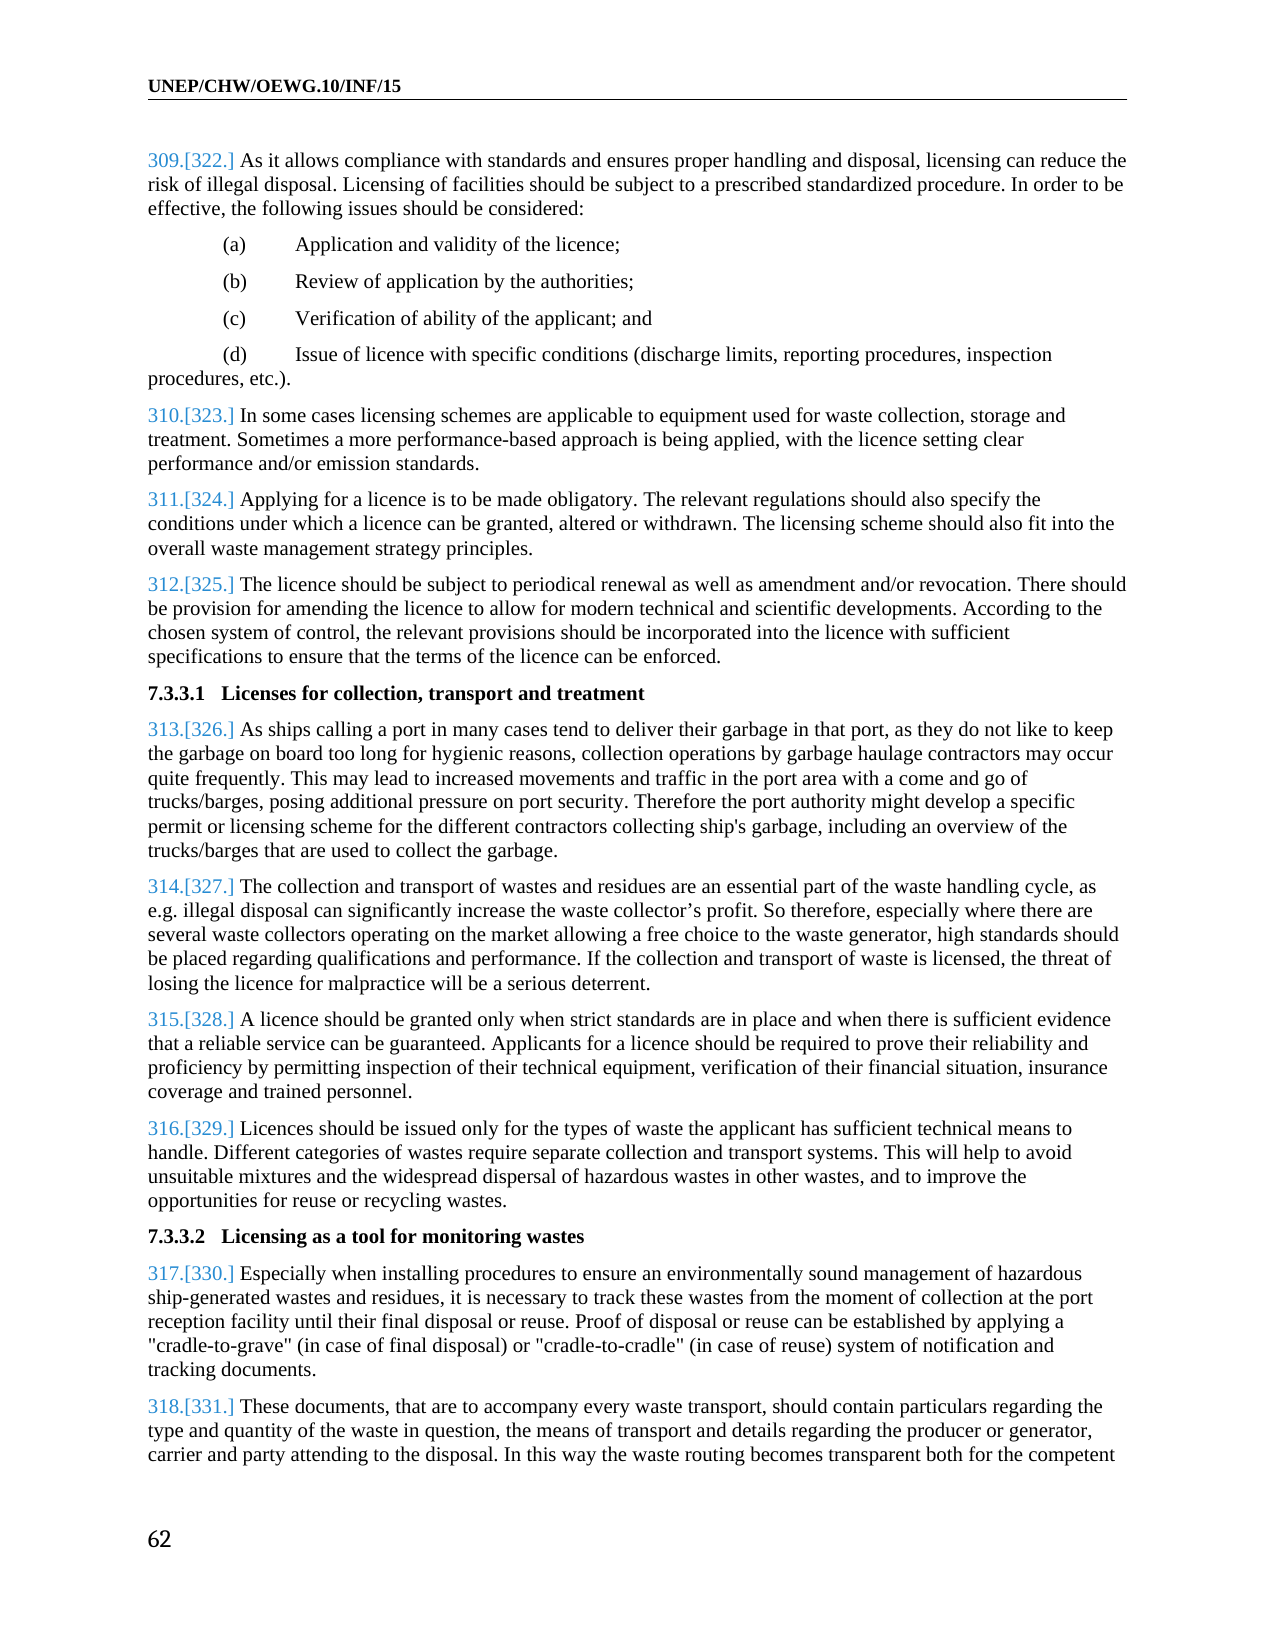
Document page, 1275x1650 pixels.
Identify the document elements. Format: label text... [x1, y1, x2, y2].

list Application and validity of the licence; [148, 232, 1127, 256]
text The collection and transport of wastes and residues are an essential part of the waste handling cycle, as e.g. illegal disposal can significantly increase the waste collector’s profit. So therefore, especially where there are several waste collectors operating on the market allowing a free choice to the waste generator, high standards should be placed regarding qualifications and performance. If the collection and transport of waste is licensed, the threat of losing the licence for malpractice will be a serious deterrent. [148, 874, 1127, 994]
subtitle 7.3.3.1 Licenses for collection, transport and treatment [148, 681, 1127, 705]
list Issue of licence with specific conditions (discharge limits, reporting procedures, inspection procedures, etc.). [148, 342, 1127, 390]
text As ships calling a port in many cases tend to deliver their garbage in that port, as they do not like to keep the garbage on board too long for hygienic reasons, collection operations by garbage haulage contractors may occur quite frequently. This may lead to increased movements and traffic in the port area with a come and go of trucks/barges, posing additional pressure on port security. Therefore the port authority might develop a specific permit or licensing scheme for the different contractors collecting ship's garbage, including an overview of the trucks/barges that are used to collect the garbage. [148, 717, 1127, 862]
text Licences should be issued only for the types of waste the applicant has sufficient technical means to handle. Different categories of wastes require separate collection and transport systems. This will help to avoid unsuitable mixtures and the widespread dispersal of hazardous wastes in other wastes, and to improve the opportunities for reuse or recycling wastes. [148, 1116, 1127, 1212]
text Especially when installing procedures to ensure an environmentally sound management of hazardous ship-generated wastes and residues, it is necessary to track these wastes from the moment of collection at the port reception facility until their final disposal or reuse. Proof of disposal or reuse can be established by applying a "cradle-to-grave" (in case of final disposal) or "cradle-to-cradle" (in case of reuse) system of notification and tracking documents. [148, 1261, 1127, 1381]
text The licence should be subject to periodical renewal as well as amendment and/or revocation. There should be provision for amending the licence to allow for modern technical and scientific developments. According to the chosen system of control, the relevant provisions should be incorporated into the licence with sufficient specifications to ensure that the terms of the licence can be enforced. [148, 572, 1127, 668]
text Applying for a licence is to be made obligatory. The relevant regulations should also specify the conditions under which a licence can be granted, altered or withdrawn. The licensing scheme should also fit into the overall waste management strategy principles. [148, 487, 1127, 559]
text In some cases licensing schemes are applicable to equipment used for waste collection, storage and treatment. Sometimes a more performance-based approach is being applied, with the licence setting clear performance and/or emission standards. [148, 403, 1127, 475]
subtitle 7.3.3.2 Licensing as a tool for monitoring wastes [148, 1224, 1127, 1248]
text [148, 1394, 1127, 1466]
list Review of application by the authorities; [148, 269, 1127, 293]
text As it allows compliance with standards and ensures proper handling and disposal, licensing can reduce the risk of illegal disposal. Licensing of facilities should be subject to a prescribed standardized procedure. In order to be effective, the following issues should be considered: [148, 148, 1127, 220]
list Verification of ability of the applicant; and [148, 305, 1127, 329]
text A licence should be granted only when strict standards are in place and when there is sufficient evidence that a reliable service can be guaranteed. Applicants for a licence should be required to prove their reliability and proficiency by permitting inspection of their technical equipment, verification of their financial situation, insurance coverage and trained personnel. [148, 1007, 1127, 1103]
